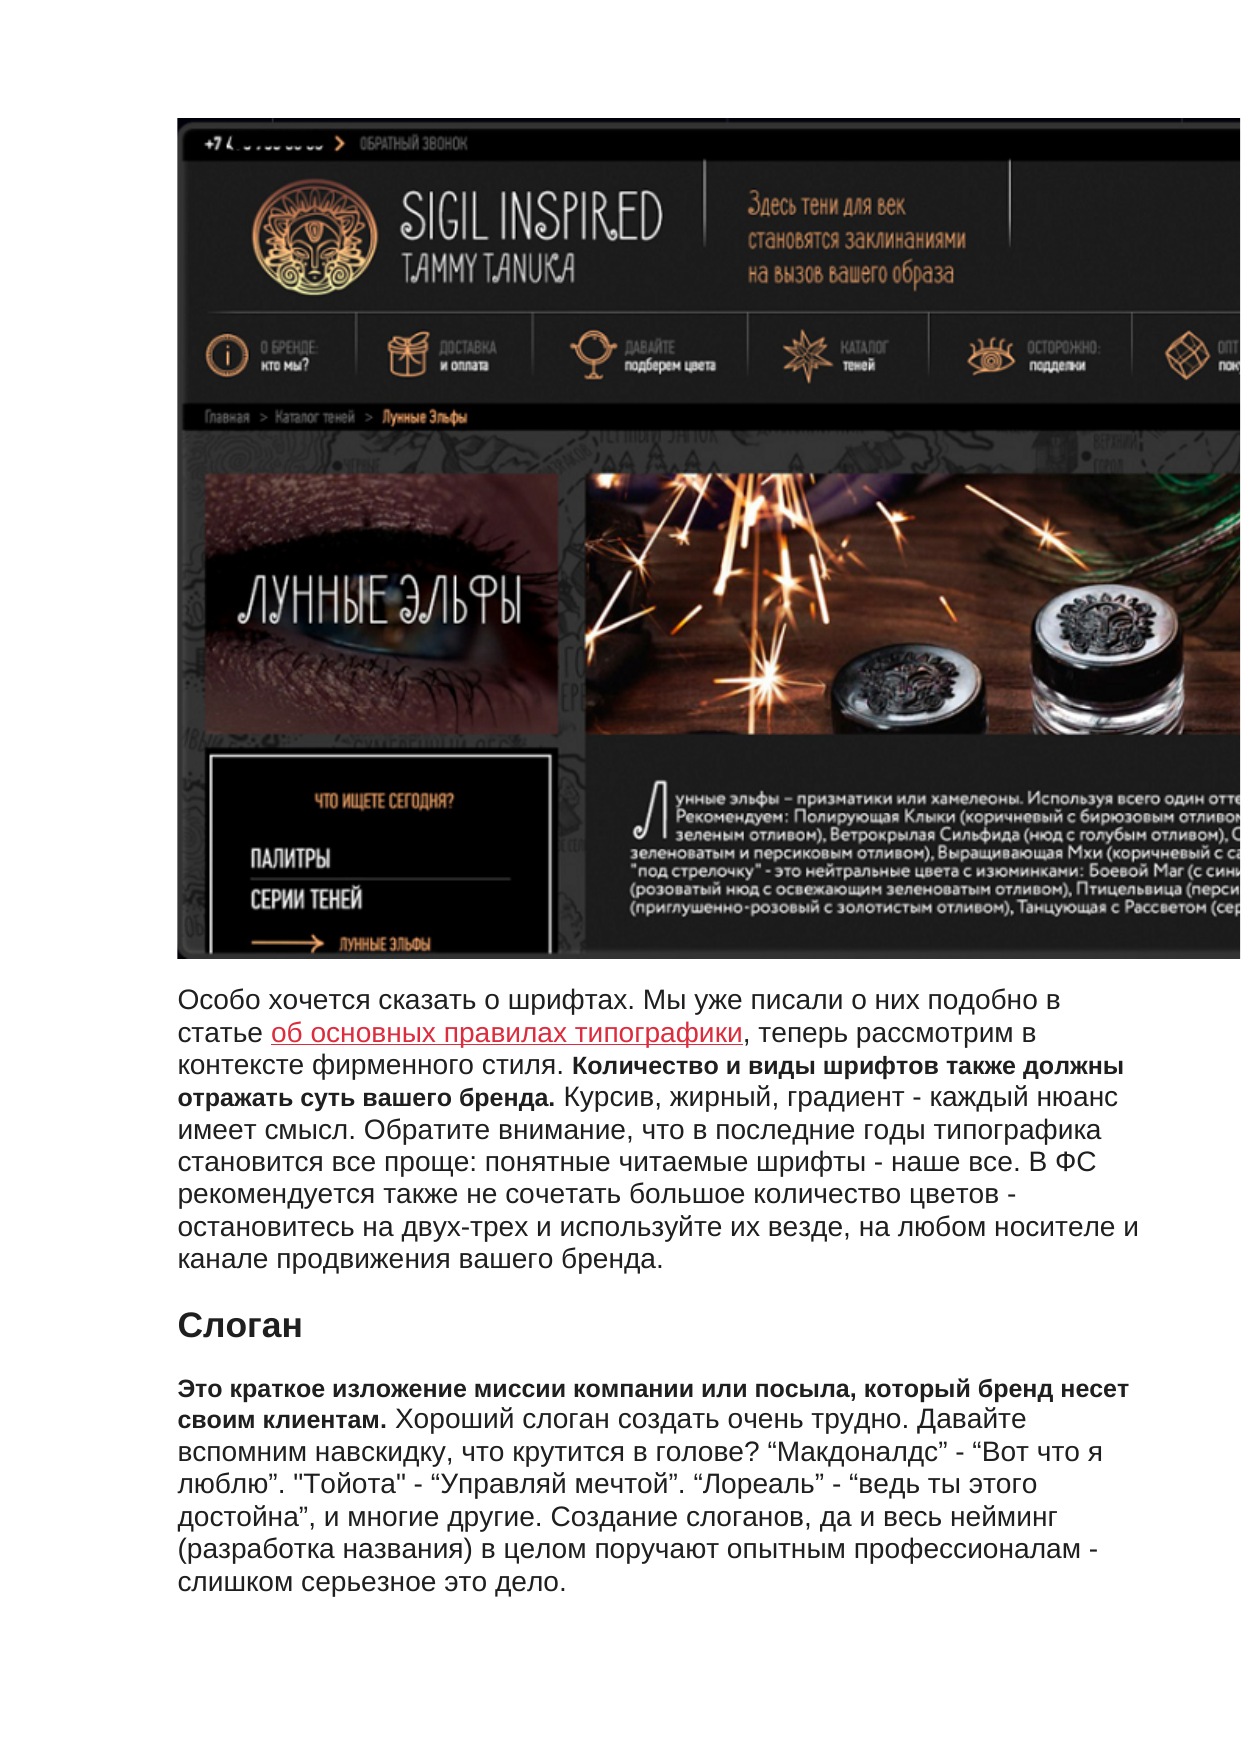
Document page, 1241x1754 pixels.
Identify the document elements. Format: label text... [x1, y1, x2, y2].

text Это краткое изложение миссии компании или посыла, который бренд несет своим клиентам. Хороший слоган создать очень трудно. Давайте вспомним навскидку, что крутится в голове? “Макдоналдс” - “Вот что я люблю”. "Тойота" - “Управляй мечтой”. “Лореаль” - “ведь ты этого достойна”, и многие другие. Создание слоганов, да и весь нейминг (разработка названия) в целом поручают опытным профессионалам - слишком серьезное это дело. [177, 1374, 1152, 1597]
text Особо хочется сказать о шрифтах. Мы уже писали о них подобно в статье об основных правилах типографики, теперь рассмотрим в контексте фирменного стиля. Количество и виды шрифтов также должны отражать суть вашего бренда. Курсив, жирный, градиент - каждый нюанс имеет смысл. Обратите внимание, что в последние годы типографика становится все проще: понятные читаемые шрифты - наше все. В ФС рекомендуется также не сочетать большое количество цветов - остановитесь на двух-трех и используйте их везде, на любом носителе и канале продвижения вашего бренда. [177, 983, 1152, 1275]
picture [177, 118, 1241, 959]
text Слоган [177, 1304, 1152, 1344]
